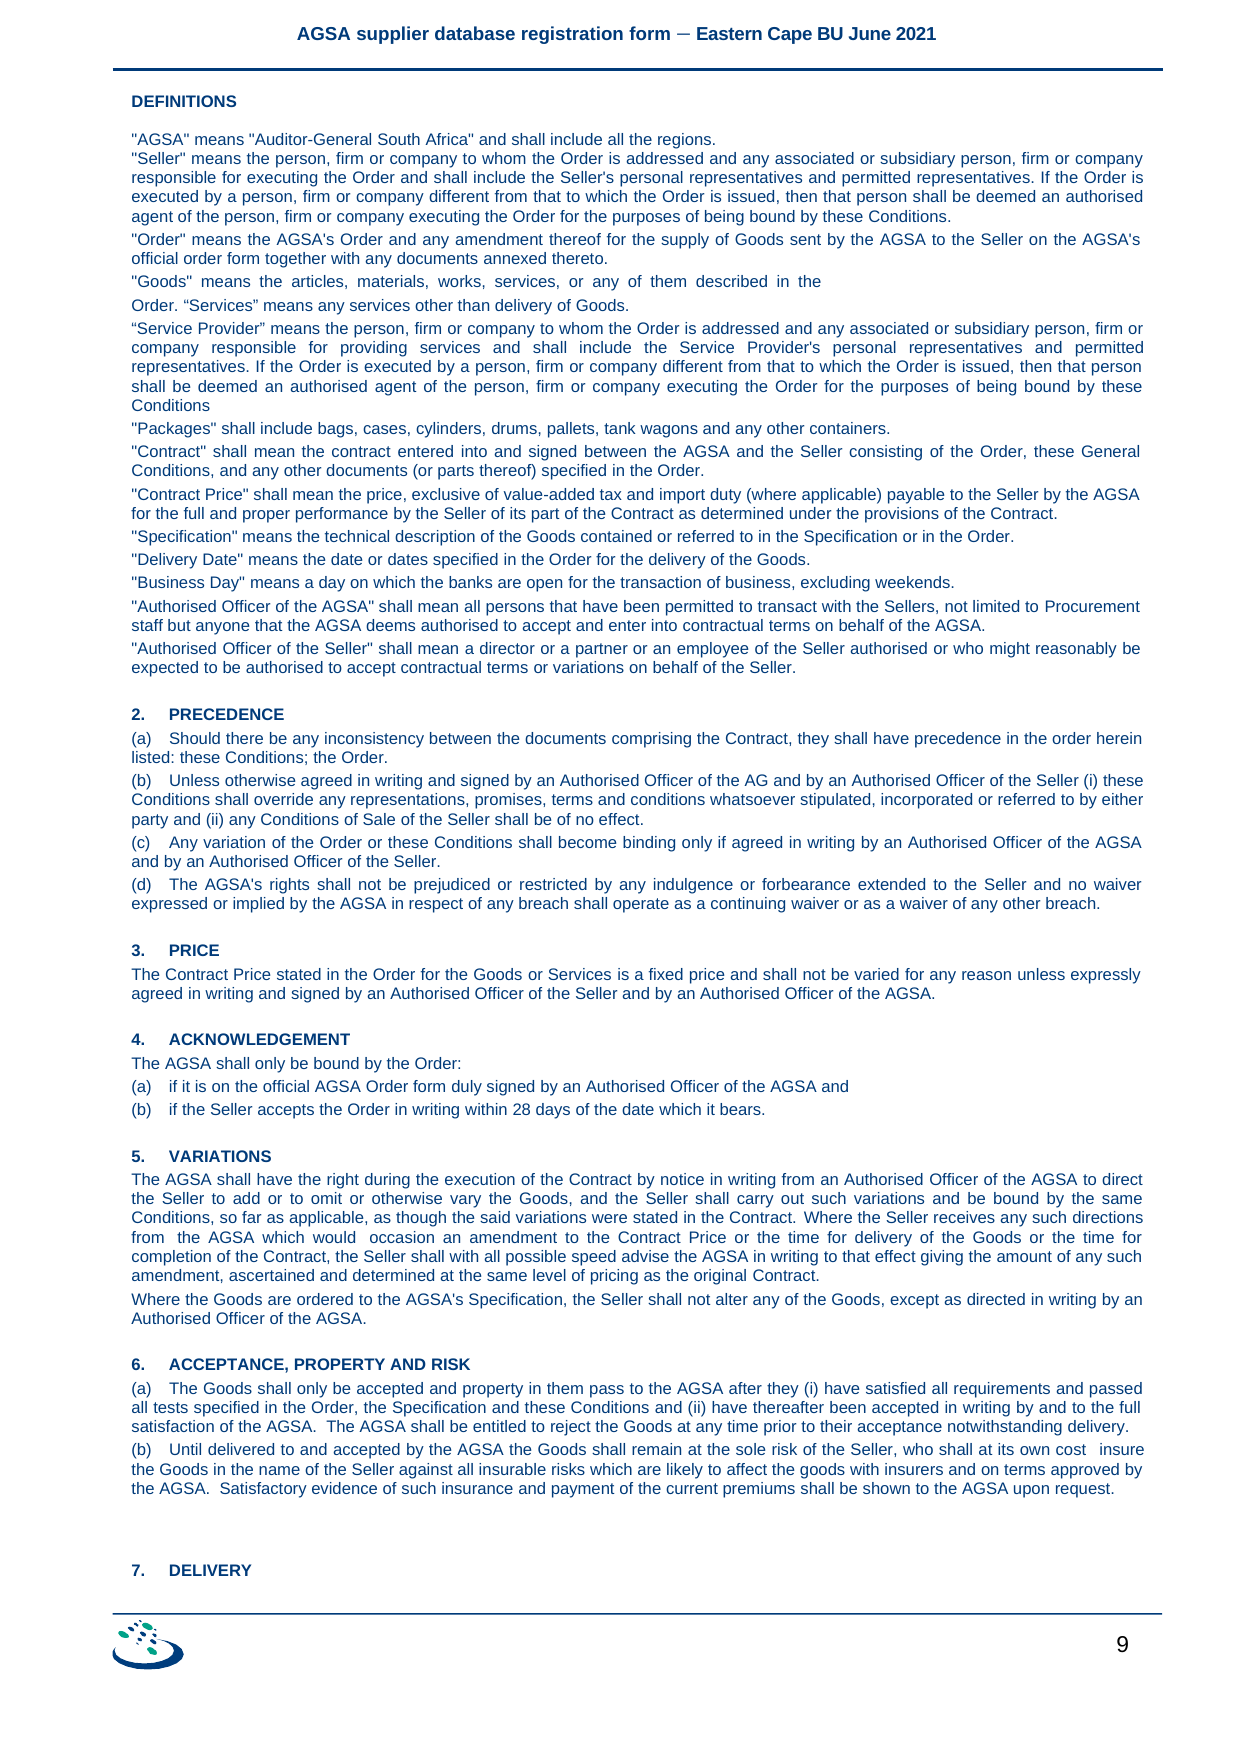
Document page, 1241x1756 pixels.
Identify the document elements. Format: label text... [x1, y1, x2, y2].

text "Packages" shall include bags, cases, cylinders, drums, pallets, tank wagons and any other containers. [131, 418, 1182, 438]
list if it is on the official AGSA Order form duly signed by an Authorised Officer of the AGSA and [131, 1077, 1182, 1096]
list if the Seller accepts the Order in writing within 28 days of the date which it bears. [131, 1100, 1182, 1119]
subtitle PRECEDENCE [131, 705, 1182, 724]
text "Specification" means the technical description of the Goods contained or referred to in the Specification or in the Order. "Delivery Date" means the date or dates specified in the Order for the delivery of the Goods. [131, 527, 1017, 569]
subtitle PRICE [131, 941, 1182, 960]
text The AGSA shall only be bound by the Order: [131, 1053, 1182, 1073]
subtitle DELIVERY [131, 1560, 1182, 1579]
list The Goods shall only be accepted and property in them pass to the AGSA after they (i) have satisfied all requirements and passed all tests specified in the Order, the Specification and these Conditions and (ii) have thereafter been accepted in writing by and to the full satisfaction of the AGSA. The AGSA shall be entitled to reject the Goods at any time prior to their acceptance notwithstanding delivery. [131, 1379, 1144, 1436]
text "Authorised Officer of the Seller" shall mean a director or a partner or an employee of the Seller authorised or who might reasonably be expected to be authorised to accept contractual terms or variations on behalf of the Seller. [131, 639, 1182, 677]
picture [118, 1620, 157, 1655]
text "AGSA" means "Auditor-General South Africa" and shall include all the regions. [131, 130, 1182, 149]
text “Service Provider” means the person, firm or company to whom the Order is addressed and any associated or subsidiary person, firm or company responsible for providing services and shall include the Service Provider's personal representatives and permitted representatives. If the Order is executed by a person, firm or company different from that to which the Order is issued, then that person shall be deemed an authorised agent of the person, firm or company executing the Order for the purposes of being bound by these Conditions [131, 319, 1144, 415]
text "Seller" means the person, firm or company to whom the Order is addressed and any associated or subsidiary person, firm or company responsible for executing the Order and shall include the Seller's personal representatives and permitted representatives. If the Order is executed by a person, firm or company different from that to which the Order is issued, then that person shall be deemed an authorised agent of the person, firm or company executing the Order for the purposes of being bound by these Conditions. [131, 149, 1144, 226]
list Unless otherwise agreed in writing and signed by an Authorised Officer of the AG and by an Authorised Officer of the Seller (i) these Conditions shall override any representations, promises, terms and conditions whatsoever stipulated, incorporated or referred to by either party and (ii) any Conditions of Sale of the Seller shall be of no effect. [131, 771, 1144, 828]
list Until delivered to and accepted by the AGSA the Goods shall remain at the sole risk of the Seller, who shall at its own cost insure the Goods in the name of the Seller against all insurable risks which are likely to affect the goods with insurers and on terms approved by the AGSA. Satisfactory evidence of such insurance and payment of the current premiums shall be shown to the AGSA upon request. [131, 1440, 1144, 1498]
subtitle DEFINITIONS [131, 91, 1182, 111]
text "Business Day" means a day on which the banks are open for the transaction of business, excluding weekends. [131, 573, 1182, 592]
subtitle VARIATIONS [131, 1147, 1182, 1166]
list Should there be any inconsistency between the documents comprising the Contract, they shall have precedence in the order herein listed: these Conditions; the Order. [131, 728, 1144, 767]
text "Order" means the AGSA's Order and any amendment thereof for the supply of Goods sent by the AGSA to the Seller on the AGSA's official order form together with any documents annexed thereto. [131, 230, 1143, 268]
subtitle ACCEPTANCE, PROPERTY AND RISK [131, 1355, 1182, 1374]
text The Contract Price stated in the Order for the Goods or Services is a fixed price and shall not be varied for any reason unless expressly agreed in writing and signed by an Authorised Officer of the Seller and by an Authorised Officer of the AGSA. [131, 964, 1182, 1003]
text "Contract" shall mean the contract entered into and signed between the AGSA and the Seller consisting of the Order, these General Conditions, and any other documents (or parts thereof) specified in the Order. [131, 442, 1182, 480]
text The AGSA shall have the right during the execution of the Contract by notice in writing from an Authorised Officer of the AGSA to direct the Seller to add or to omit or otherwise vary the Goods, and the Seller shall carry out such variations and be bound by the same Conditions, so far as applicable, as though the said variations were stated in the Contract. Where the Seller receives any such directions from the AGSA which would occasion an amendment to the Contract Price or the time for delivery of the Goods or the time for completion of the Contract, the Seller shall with all possible speed advise the AGSA in writing to that effect giving the amount of any such amendment, ascertained and determined at the same level of pricing as the original Contract. [131, 1170, 1144, 1285]
text "Authorised Officer of the AGSA" shall mean all persons that have been permitted to transact with the Sellers, not limited to Procurement staff but anyone that the AGSA deems authorised to accept and enter into contractual terms on behalf of the AGSA. [131, 597, 1144, 635]
list The AGSA's rights shall not be prejudiced or restricted by any indulgence or forbearance extended to the Seller and no waiver expressed or implied by the AGSA in respect of any breach shall operate as a continuing waiver or as a waiver of any other breach. [131, 875, 1143, 913]
list Any variation of the Order or these Conditions shall become binding only if agreed in writing by an Authorised Officer of the AGSA and by an Authorised Officer of the Seller. [131, 832, 1144, 871]
text "Contract Price" shall mean the price, exclusive of value-added tax and import duty (where applicable) payable to the Seller by the AGSA for the full and proper performance by the Seller of its part of the Contract as determined under the provisions of the Contract. [131, 484, 1144, 523]
subtitle ACKNOWLEDGEMENT [131, 1030, 1182, 1049]
text "Goods" means the articles, materials, works, services, or any of them described in the Order. “Services” means any services other than delivery of Goods. [131, 272, 822, 315]
text Where the Goods are ordered to the AGSA's Specification, the Seller shall not alter any of the Goods, except as directed in writing by an Authorised Officer of the AGSA. [131, 1289, 1144, 1328]
